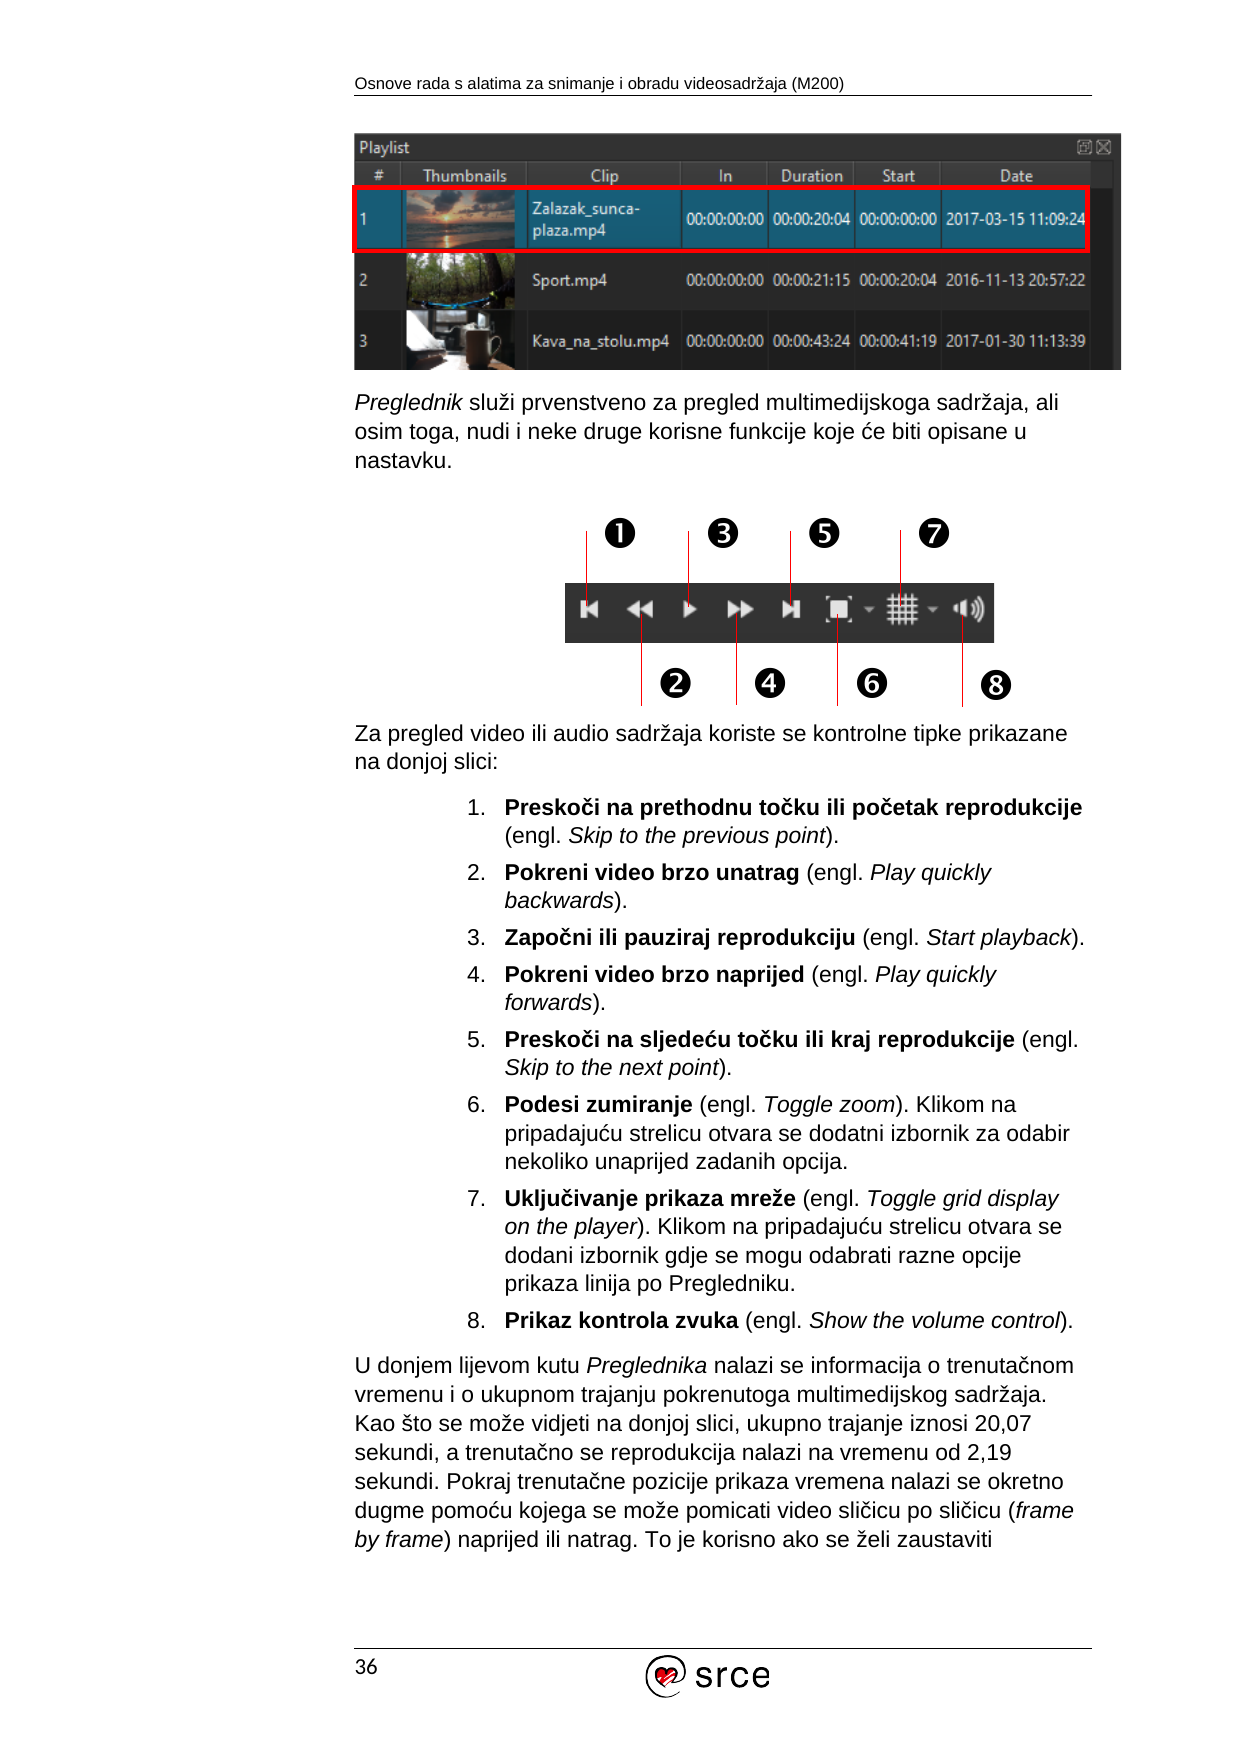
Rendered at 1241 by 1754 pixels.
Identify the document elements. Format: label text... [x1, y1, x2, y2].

list Pokreni video brzo naprijed (engl. Play quickly forwards). [467, 961, 1092, 1015]
picture [357, 190, 1085, 249]
list Prikaz kontrola zvuka (engl. Show the volume control). [467, 1307, 1092, 1333]
list Pokreni video brzo unatrag (engl. Play quickly backwards). [467, 859, 1092, 913]
list Uključivanje prikaza mreže (engl. Toggle grid display on the player). Klikom na pripadajuću strelicu otvara se dodani izbornik gdje se mogu odabrati razne opcije prikaza linija po Pregledniku. [467, 1185, 1092, 1296]
text Za pregled video ili audio sadržaja koriste se kontrolne tipke prikazane na donjoj slici: [354, 720, 1092, 775]
list Preskoči na prethodnu točku ili početak reprodukcije (engl. Skip to the previous point). [467, 793, 1092, 848]
list Započni ili pauziraj reprodukciju (engl. Start playback). [467, 924, 1092, 950]
picture [565, 583, 995, 643]
text Preglednik služi prvenstveno za pregled multimedijskoga sadržaja, ali osim toga, nudi i neke druge korisne funkcije koje će biti opisane u nastavku. [354, 389, 1092, 473]
picture [354, 133, 1122, 370]
list Preskoči na sljedeću točku ili kraj reprodukcije (engl. Skip to the next point). [467, 1026, 1092, 1081]
list Podesi zumiranje (engl. Toggle zoom). Klikom na pripadajuću strelicu otvara se dodatni izbornik za odabir nekoliko unaprijed zadanih opcija. [467, 1091, 1092, 1174]
picture [645, 1655, 769, 1698]
